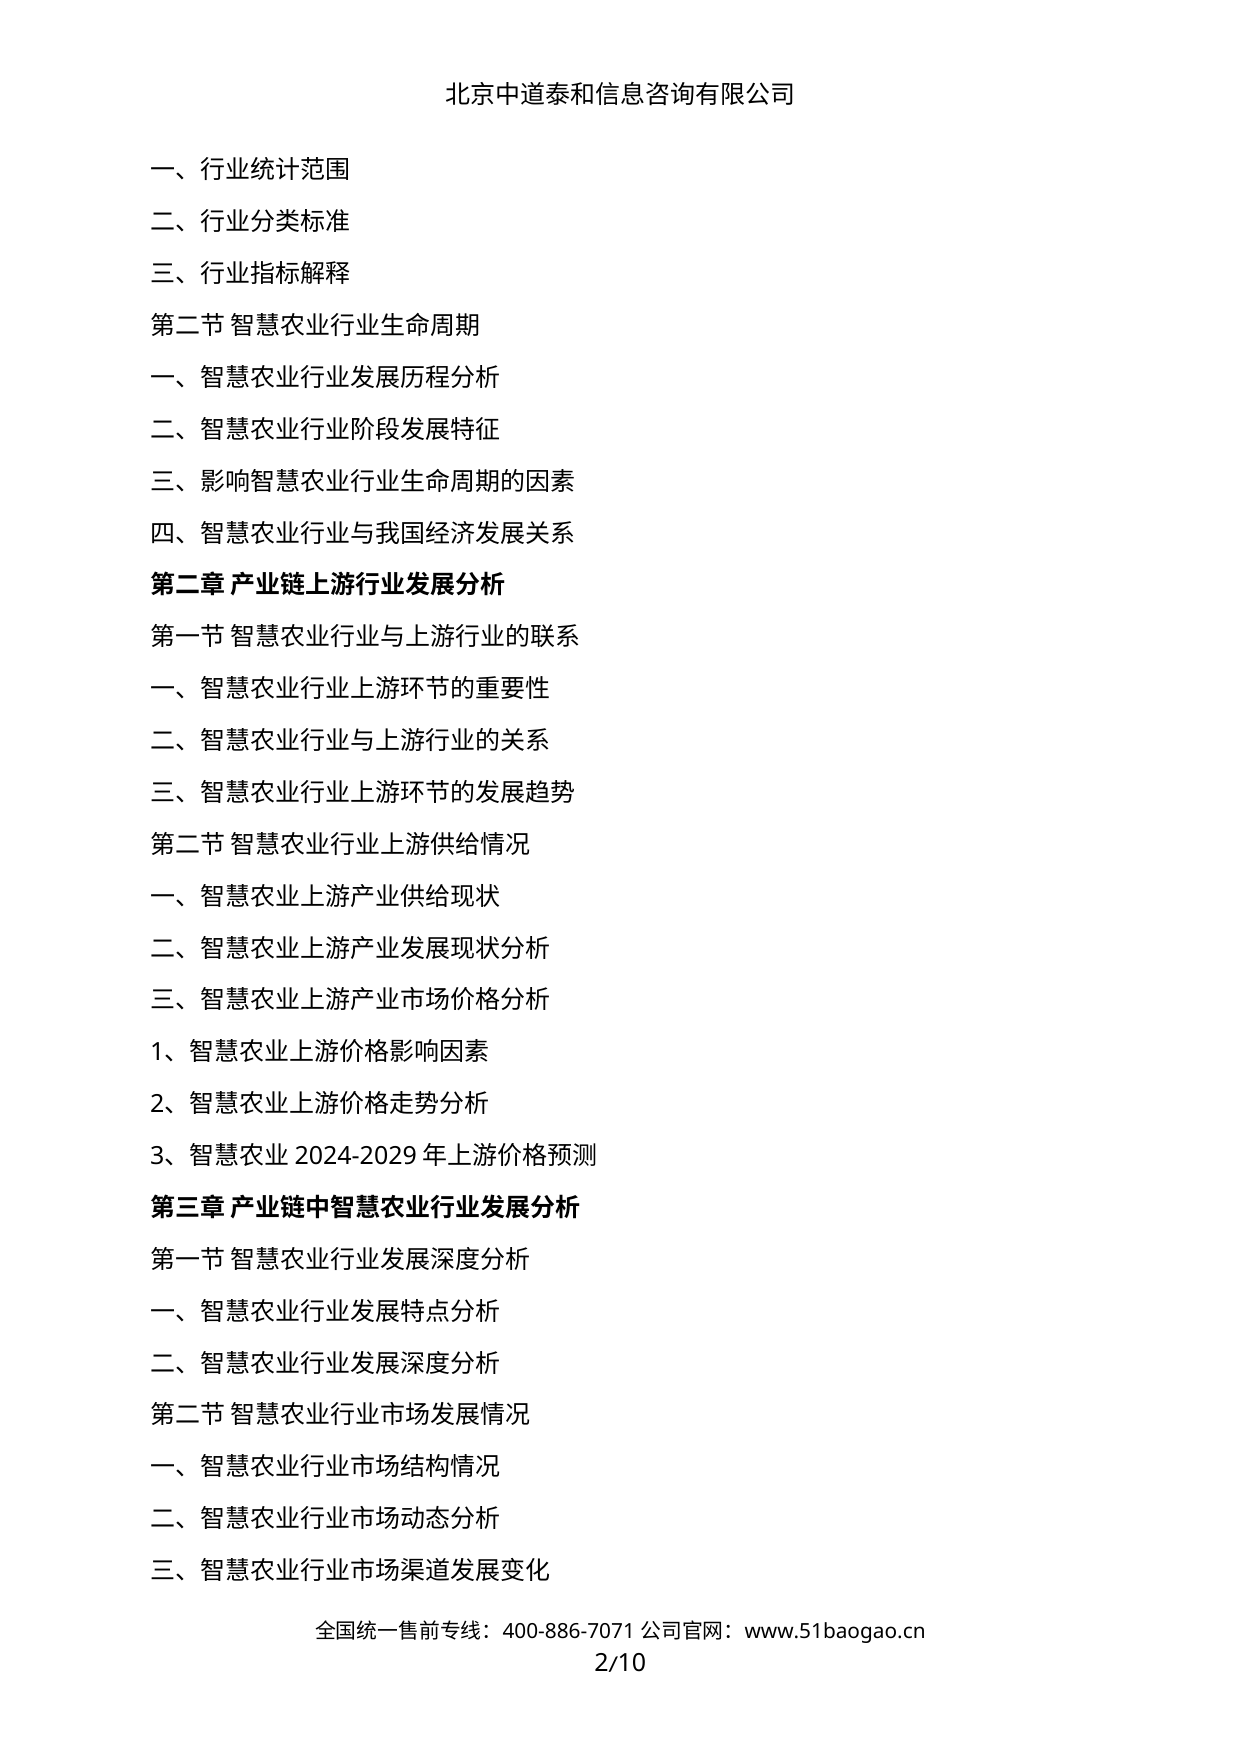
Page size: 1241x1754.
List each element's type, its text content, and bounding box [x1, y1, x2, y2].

text 第二节 智慧农业行业市场发展情况 [150, 1395, 1090, 1431]
text 3、智慧农业2024-2029年上游价格预测 [150, 1136, 1090, 1172]
text 三、智慧农业上游产业市场价格分析 [150, 980, 1090, 1016]
text 第一节 智慧农业行业与上游行业的联系 [150, 617, 1090, 653]
text 三、行业指标解释 [150, 254, 1090, 290]
text 二、智慧农业上游产业发展现状分析 [150, 928, 1090, 964]
text 一、智慧农业行业发展特点分析 [150, 1291, 1090, 1327]
text 一、智慧农业行业发展历程分析 [150, 357, 1090, 394]
text 1、智慧农业上游价格影响因素 [150, 1032, 1090, 1068]
text 三、智慧农业行业上游环节的发展趋势 [150, 772, 1090, 809]
text 二、智慧农业行业市场动态分析 [150, 1499, 1090, 1535]
text 二、行业分类标准 [150, 202, 1090, 238]
text 第二章 产业链上游行业发展分析 [150, 565, 1090, 601]
text 三、智慧农业行业市场渠道发展变化 [150, 1551, 1090, 1587]
text 第二节 智慧农业行业上游供给情况 [150, 824, 1090, 861]
text 一、智慧农业上游产业供给现状 [150, 876, 1090, 912]
text 第二节 智慧农业行业生命周期 [150, 306, 1090, 342]
text 一、行业统计范围 [150, 150, 1090, 186]
text 二、智慧农业行业与上游行业的关系 [150, 721, 1090, 757]
text 一、智慧农业行业上游环节的重要性 [150, 669, 1090, 705]
text 三、影响智慧农业行业生命周期的因素 [150, 461, 1090, 497]
text 四、智慧农业行业与我国经济发展关系 [150, 513, 1090, 549]
text 二、智慧农业行业阶段发展特征 [150, 409, 1090, 446]
text 第三章 产业链中智慧农业行业发展分析 [150, 1187, 1090, 1224]
text 二、智慧农业行业发展深度分析 [150, 1343, 1090, 1379]
text 2、智慧农业上游价格走势分析 [150, 1084, 1090, 1120]
text 一、智慧农业行业市场结构情况 [150, 1447, 1090, 1483]
text 第一节 智慧农业行业发展深度分析 [150, 1239, 1090, 1276]
